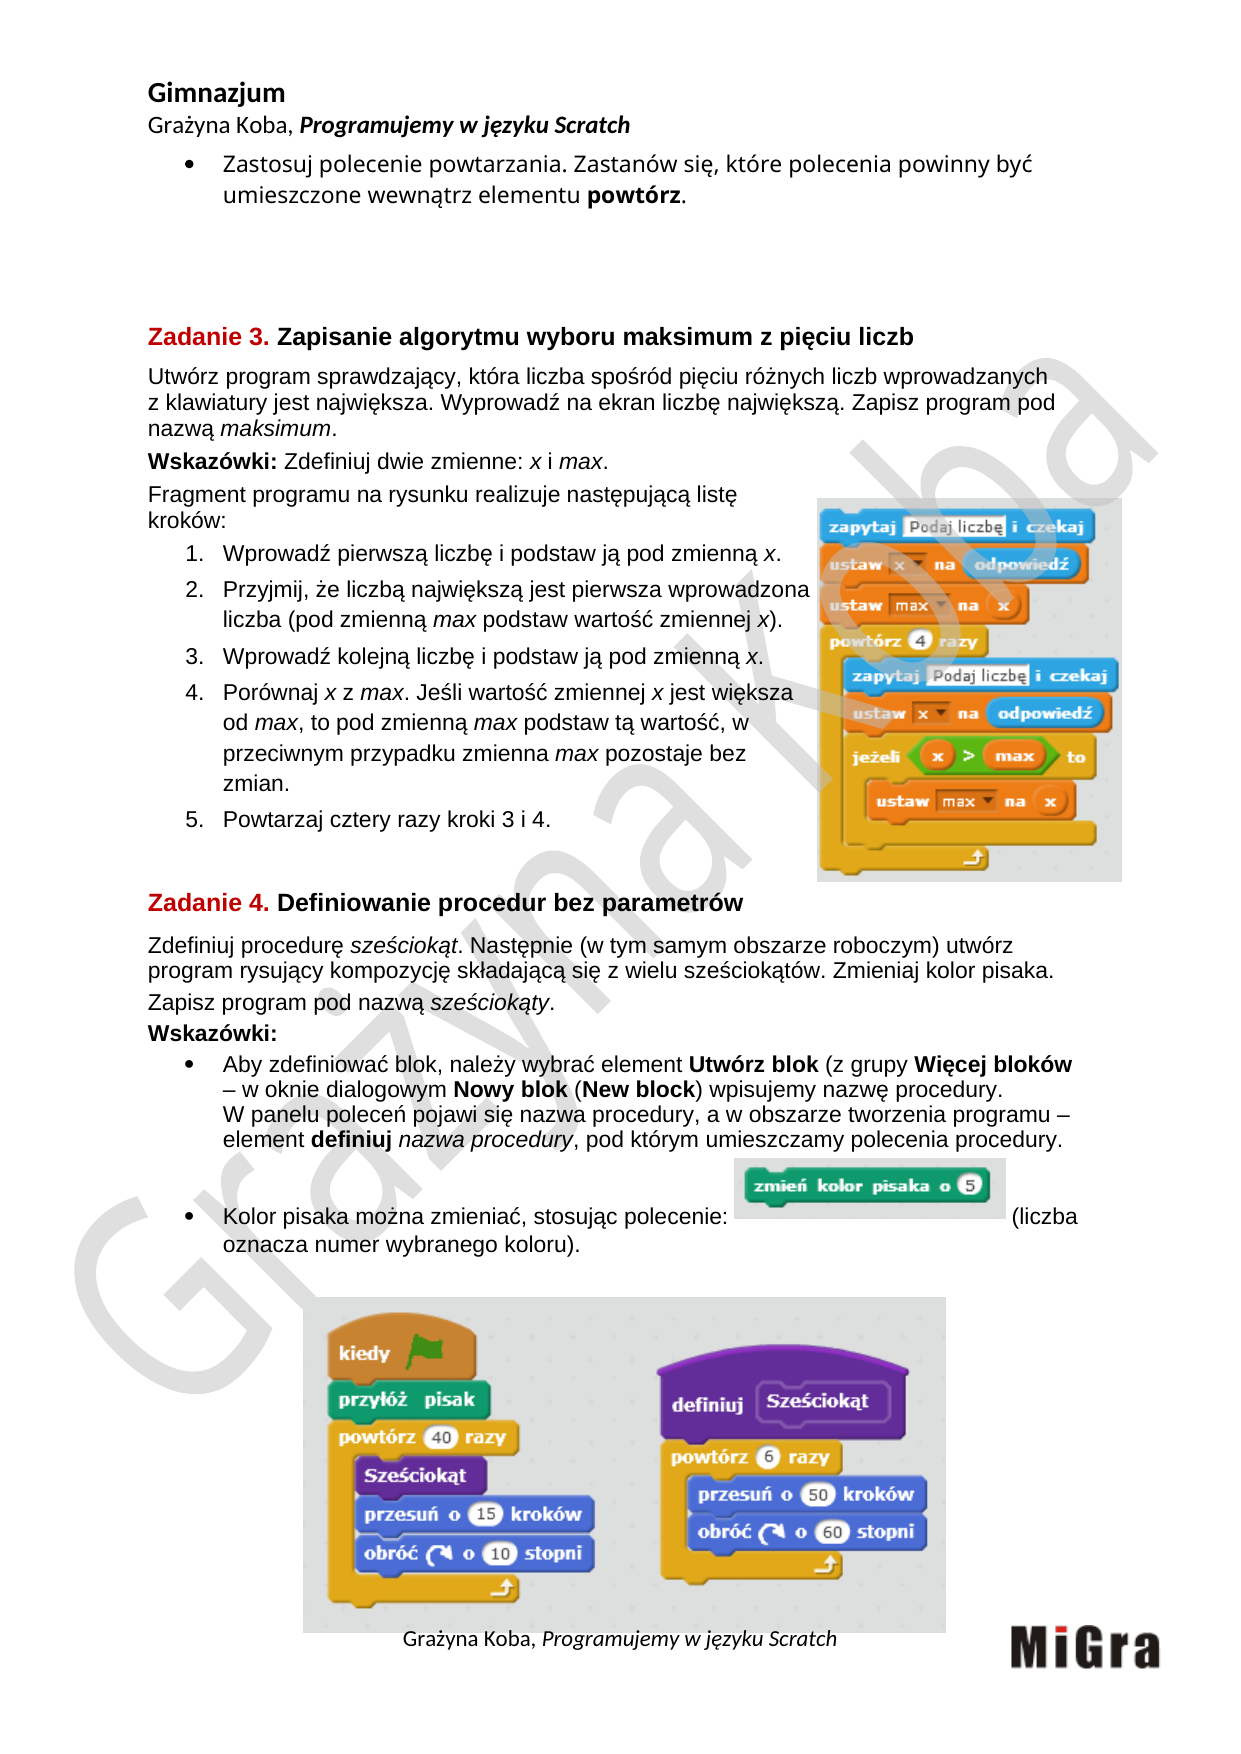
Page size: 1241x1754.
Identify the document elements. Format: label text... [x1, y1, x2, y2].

list Zastosuj polecenie powtarzania. Zastanów się, które polecenia powinny być umieszczone wewnątrz elementu powtórz. [185, 148, 1093, 210]
picture [817, 498, 1122, 882]
picture [817, 566, 825, 576]
list Powtarzaj cztery razy kroki 3 i 4. [185, 806, 1093, 833]
picture [1010, 1625, 1161, 1672]
picture [846, 566, 899, 576]
picture [817, 669, 894, 679]
text Fragment programu na rysunku realizuje następującą listę kroków: [148, 481, 1093, 533]
list Porównaj x z max. Jeśli wartość zmiennej x jest większa od max, to pod zmienną max podstaw tą wartość, w przeciwnym przypadku zmienna max pozostaje bez zmian. [185, 679, 1093, 796]
text Zdefiniuj procedurę sześciokąt. Następnie (w tym samym obszarze roboczym) utwórz program rysujący kompozycję składającą się z wielu sześciokątów. Zmieniaj kolor pisaka. [148, 934, 1093, 984]
list Wprowadź pierwszą liczbę i podstaw ją pod zmienną x. [185, 539, 1093, 566]
text Zapisz program pod nazwą sześciokąty. [148, 990, 1093, 1015]
text Zadanie 4. Definiowanie procedur bez parametrów [148, 888, 1093, 917]
picture [921, 566, 971, 576]
text Utwórz program sprawdzający, która liczba spośród pięciu różnych liczb wprowadzanych z klawiatury jest największa. Wyprowadź na ekran liczbę największą. Zapisz program pod nazwą maksimum. [148, 363, 1093, 442]
list Kolor pisaka można zmieniać, stosując polecenie: (liczba oznacza numer wybranego koloru). [185, 1159, 1093, 1258]
picture [865, 633, 940, 643]
text Zadanie 3. Zapisanie algorytmu wyboru maksimum z pięciu liczb [148, 321, 1093, 350]
list Przyjmij, że liczbą największą jest pierwsza wprowadzona liczba (pod zmienną max podstaw wartość zmiennej x). [185, 576, 1093, 633]
text Wskazówki: [148, 1021, 1093, 1046]
list Wprowadź kolejną liczbę i podstaw ją pod zmienną x. [185, 643, 1093, 669]
picture [303, 1297, 946, 1633]
picture [817, 533, 934, 539]
list Aby zdefiniować blok, należy wybrać element Utwórz blok (z grupy Więcej bloków – w oknie dialogowym Nowy blok (New block) wpisujemy nazwę procedury. W panelu poleceń pojawi się nazwa procedury, a w obszarze tworzenia programu – element definiuj nazwa procedury, pod którym umieszczamy polecenia procedury. [185, 1052, 1093, 1152]
text Wskazówki: Zdefiniuj dwie zmienne: x i max. [148, 448, 1093, 474]
picture [734, 1158, 1006, 1219]
picture [817, 633, 845, 643]
picture [958, 533, 1035, 539]
